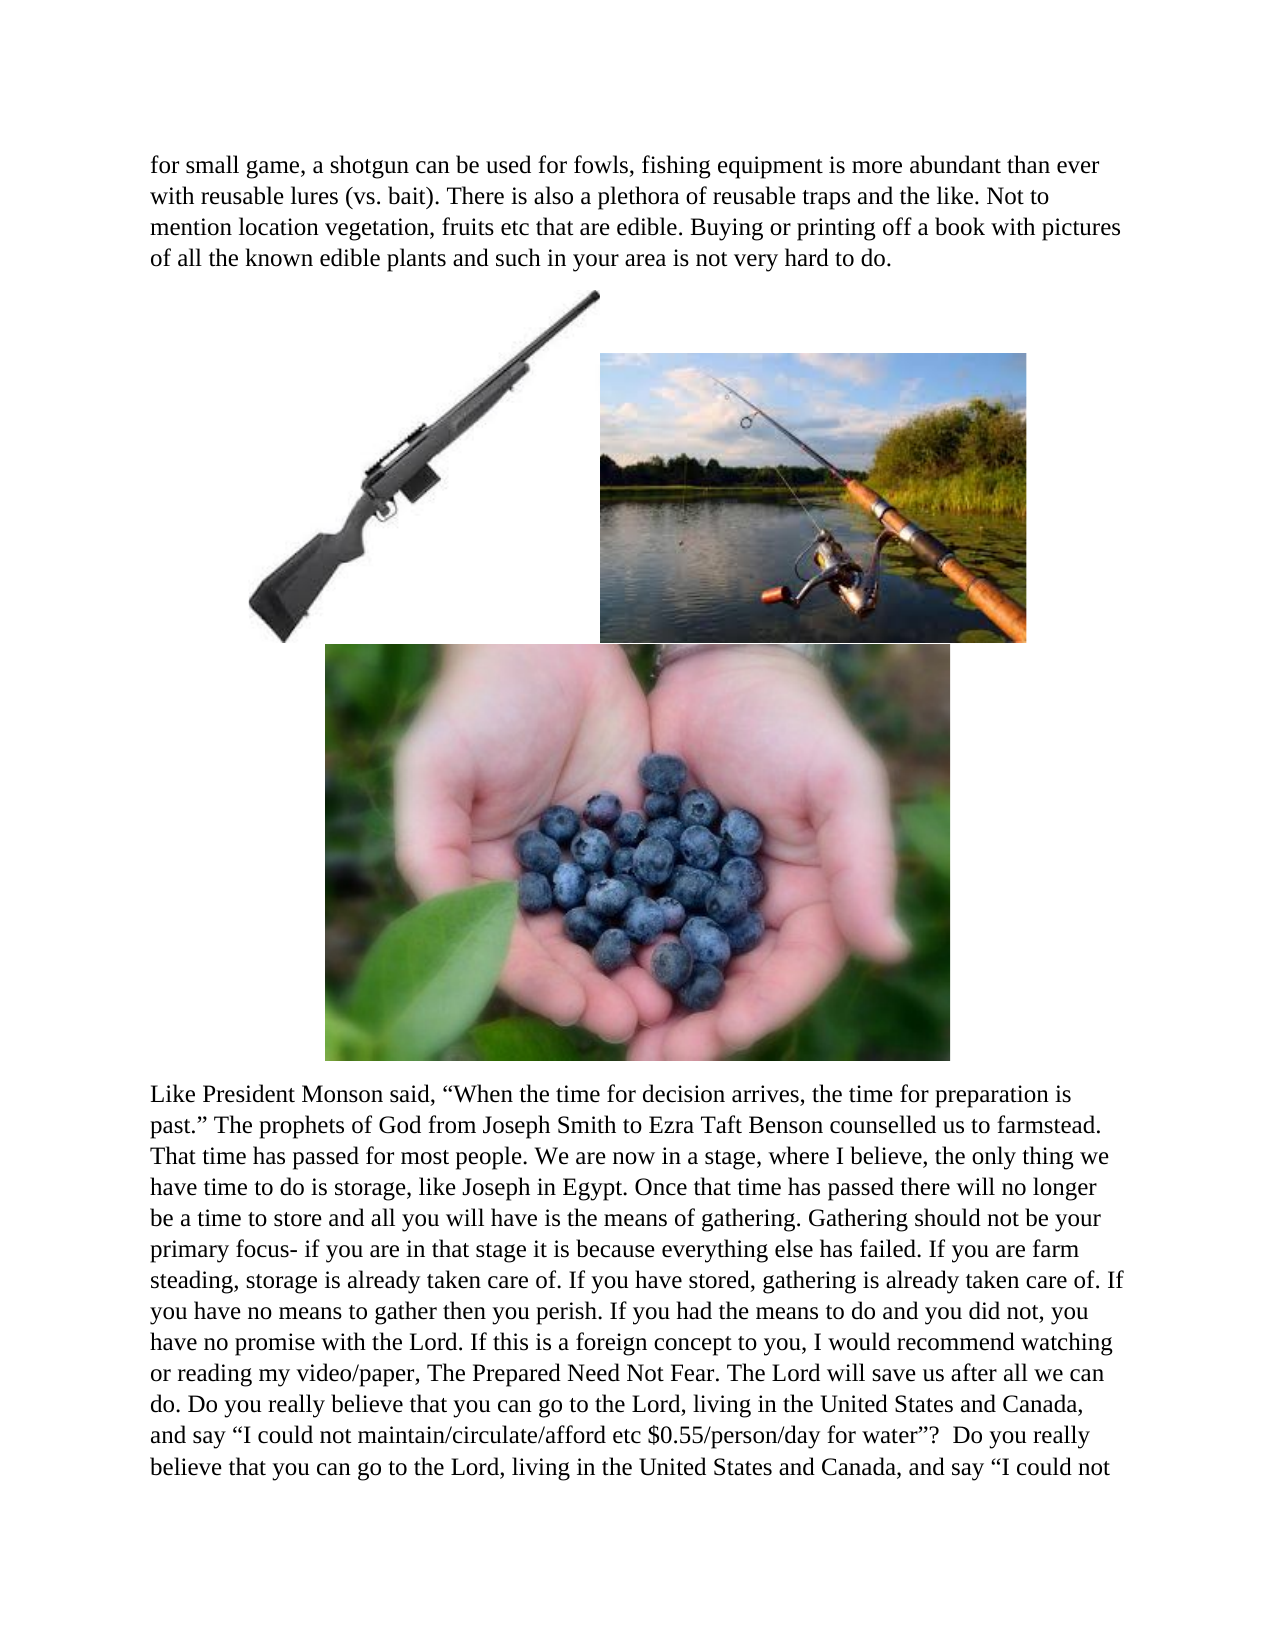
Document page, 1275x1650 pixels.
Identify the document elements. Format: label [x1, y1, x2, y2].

text [150, 1079, 1125, 1480]
text [150, 150, 1125, 272]
picture [325, 644, 951, 1061]
picture [248, 290, 1027, 643]
